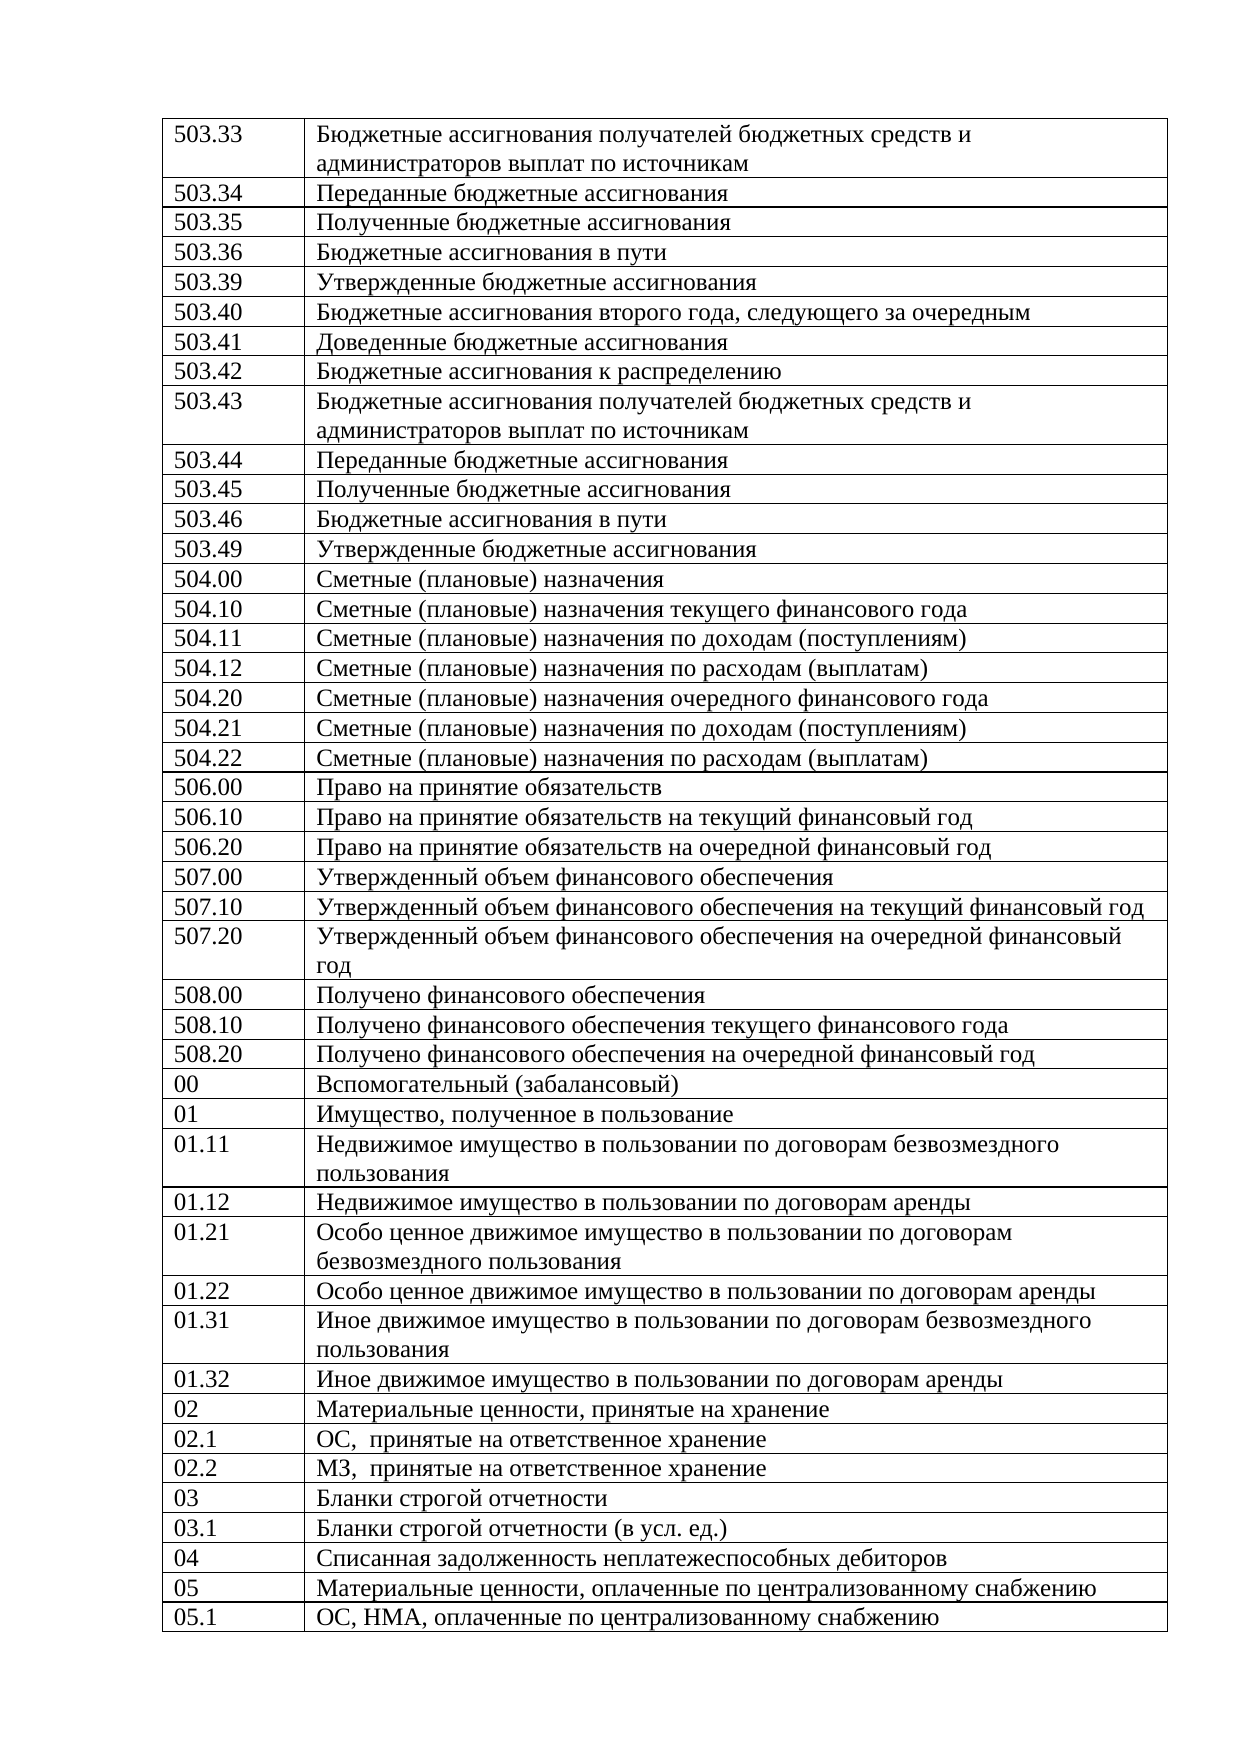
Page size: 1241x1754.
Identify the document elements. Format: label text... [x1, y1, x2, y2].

table_cell 503.44 [163, 445, 304, 473]
table_cell Бюджетные ассигнования второго года, следующего за очередным [305, 297, 1167, 326]
table_cell 01.11 [163, 1129, 304, 1186]
table_cell Доведенные бюджетные ассигнования [305, 327, 1167, 355]
table_cell Недвижимое имущество в пользовании по договорам безвозмездного пользования [305, 1129, 1167, 1186]
table_cell 02 [163, 1394, 304, 1423]
table_cell 05 [163, 1573, 304, 1601]
table_cell Материальные ценности, принятые на хранение [305, 1394, 1167, 1423]
table_cell Бланки строгой отчетности (в усл. ед.) [305, 1513, 1167, 1542]
table_cell Сметные (плановые) назначения по доходам (поступлениям) [305, 624, 1167, 652]
table_cell Полученные бюджетные ассигнования [305, 475, 1167, 503]
table_cell Имущество, полученное в пользование [305, 1099, 1167, 1128]
table_cell 507.10 [163, 892, 304, 920]
table_cell 503.33 [163, 119, 304, 177]
table_cell 506.20 [163, 832, 304, 861]
table_cell 01.22 [163, 1276, 304, 1304]
table_cell Утвержденные бюджетные ассигнования [305, 534, 1167, 563]
table_cell Сметные (плановые) назначения очередного финансового года [305, 683, 1167, 712]
table_cell 508.20 [163, 1040, 304, 1068]
table_cell Бюджетные ассигнования получателей бюджетных средств и администраторов выплат по источникам [305, 386, 1167, 444]
table_cell 503.40 [163, 297, 304, 326]
table_cell Особо ценное движимое имущество в пользовании по договорам аренды [305, 1276, 1167, 1304]
table_cell 504.10 [163, 594, 304, 622]
table_cell 504.12 [163, 653, 304, 682]
table_cell ОС, принятые на ответственное хранение [305, 1424, 1167, 1452]
table_cell Утвержденные бюджетные ассигнования [305, 267, 1167, 296]
table_cell 503.39 [163, 267, 304, 296]
table_cell 503.35 [163, 208, 304, 236]
table_cell Списанная задолженность неплатежеспособных дебиторов [305, 1543, 1167, 1572]
table_cell Бюджетные ассигнования к распределению [305, 356, 1167, 385]
table_cell Полученные бюджетные ассигнования [305, 208, 1167, 236]
table_cell 506.10 [163, 802, 304, 831]
table_cell 02.1 [163, 1424, 304, 1452]
table_cell 504.21 [163, 713, 304, 742]
table_cell 508.10 [163, 1010, 304, 1038]
table_cell Утвержденный объем финансового обеспечения на очередной финансовый год [305, 921, 1167, 979]
table_cell 01 [163, 1099, 304, 1128]
table_cell 01.32 [163, 1364, 304, 1393]
table_cell 503.46 [163, 504, 304, 533]
table_cell Переданные бюджетные ассигнования [305, 178, 1167, 206]
table_cell 03 [163, 1483, 304, 1512]
table_cell 02.2 [163, 1454, 304, 1482]
table_cell Бюджетные ассигнования получателей бюджетных средств и администраторов выплат по источникам [305, 119, 1167, 177]
table_cell 01.21 [163, 1217, 304, 1275]
table_cell 04 [163, 1543, 304, 1572]
table_cell 503.49 [163, 534, 304, 563]
table_cell 503.41 [163, 327, 304, 355]
table_cell Утвержденный объем финансового обеспечения [305, 862, 1167, 891]
table_cell Утвержденный объем финансового обеспечения на текущий финансовый год [305, 892, 1167, 920]
table_cell Сметные (плановые) назначения по доходам (поступлениям) [305, 713, 1167, 742]
table_cell Иное движимое имущество в пользовании по договорам аренды [305, 1364, 1167, 1393]
table_cell 00 [163, 1069, 304, 1098]
table_cell Право на принятие обязательств на очередной финансовый год [305, 832, 1167, 861]
table_cell Вспомогательный (забалансовый) [305, 1069, 1167, 1098]
table_cell Бюджетные ассигнования в пути [305, 504, 1167, 533]
table_cell 503.45 [163, 475, 304, 503]
table_cell Бюджетные ассигнования в пути [305, 237, 1167, 266]
table_cell 504.22 [163, 743, 304, 771]
table_cell Право на принятие обязательств [305, 773, 1167, 801]
table_cell 01.12 [163, 1188, 304, 1216]
table_cell ОС, НМА, оплаченные по централизованному снабжению [305, 1603, 1167, 1631]
table_cell МЗ, принятые на ответственное хранение [305, 1454, 1167, 1482]
table_cell Получено финансового обеспечения текущего финансового года [305, 1010, 1167, 1038]
table_cell 503.42 [163, 356, 304, 385]
table_cell Сметные (плановые) назначения текущего финансового года [305, 594, 1167, 622]
table_cell 507.00 [163, 862, 304, 891]
table_cell Сметные (плановые) назначения [305, 564, 1167, 593]
table_cell 05.1 [163, 1603, 304, 1631]
table_cell 01.31 [163, 1306, 304, 1363]
table_cell Сметные (плановые) назначения по расходам (выплатам) [305, 653, 1167, 682]
table_cell Материальные ценности, оплаченные по централизованному снабжению [305, 1573, 1167, 1601]
table_cell Получено финансового обеспечения на очередной финансовый год [305, 1040, 1167, 1068]
table_cell Недвижимое имущество в пользовании по договорам аренды [305, 1188, 1167, 1216]
table_cell 503.43 [163, 386, 304, 444]
table_cell 508.00 [163, 980, 304, 1009]
table_cell 503.34 [163, 178, 304, 206]
table_cell 504.00 [163, 564, 304, 593]
table_cell Получено финансового обеспечения [305, 980, 1167, 1009]
table_cell Бланки строгой отчетности [305, 1483, 1167, 1512]
table_cell 03.1 [163, 1513, 304, 1542]
table_cell Сметные (плановые) назначения по расходам (выплатам) [305, 743, 1167, 771]
table_cell 504.20 [163, 683, 304, 712]
table_cell 503.36 [163, 237, 304, 266]
table_cell Право на принятие обязательств на текущий финансовый год [305, 802, 1167, 831]
table_cell Особо ценное движимое имущество в пользовании по договорам безвозмездного пользования [305, 1217, 1167, 1275]
table_cell 506.00 [163, 773, 304, 801]
table_cell Переданные бюджетные ассигнования [305, 445, 1167, 473]
table_cell Иное движимое имущество в пользовании по договорам безвозмездного пользования [305, 1306, 1167, 1363]
table_cell 504.11 [163, 624, 304, 652]
table_cell 507.20 [163, 921, 304, 979]
